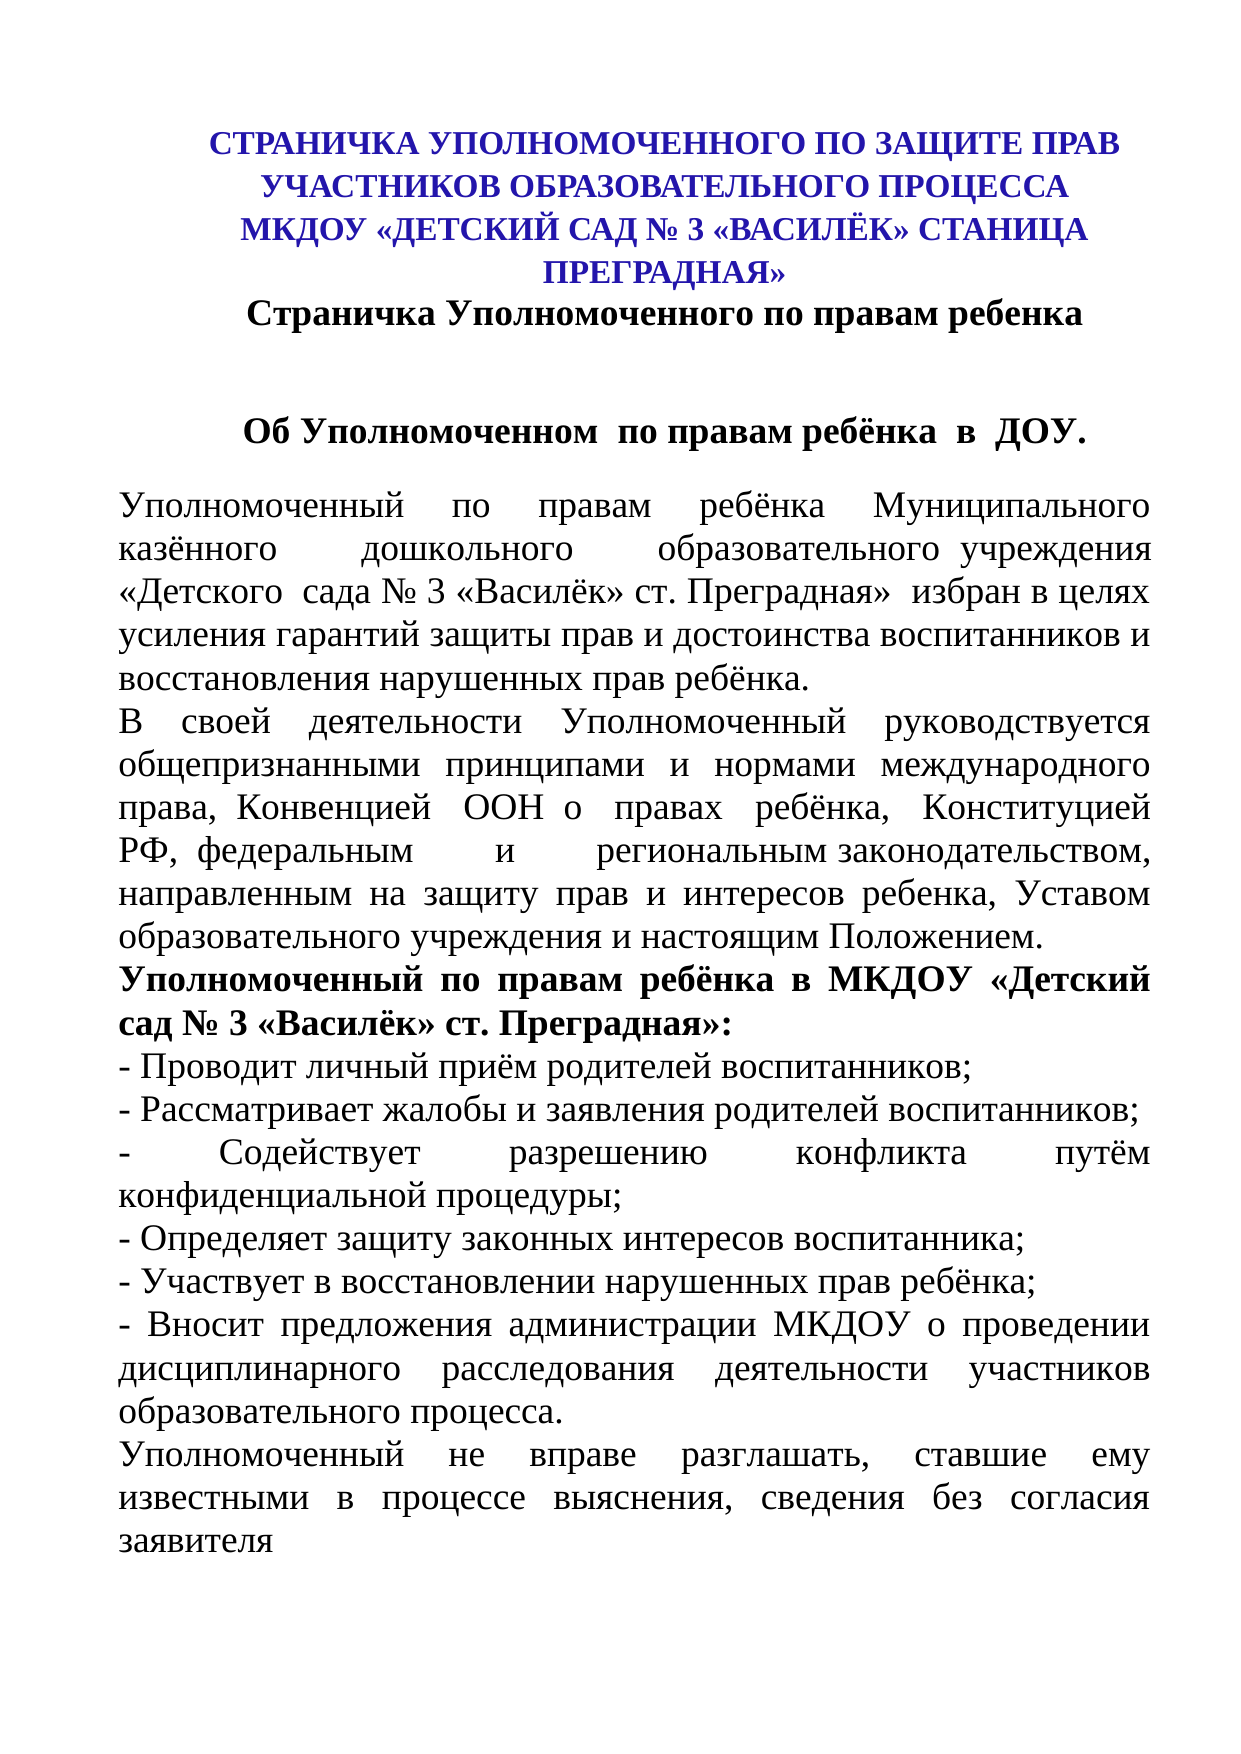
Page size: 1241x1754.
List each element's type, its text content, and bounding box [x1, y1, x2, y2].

text - Рассматривает жалобы и заявления родителей воспитанников; [118, 1086, 1152, 1129]
text - Содействует разрешению конфликта путём конфиденциальной процедуры; [118, 1129, 1152, 1216]
text В своей деятельности Уполномоченный руководствуется общепризнанными принципами и нормами международного права, Конвенцией ООН о правах ребёнка, Конституцией РФ, федеральным и региональным законодательством, направленным на защиту прав и интересов ребенка, Уставом образовательного учреждения и настоящим Положением. [118, 698, 1152, 957]
text - Участвует в восстановлении нарушенных прав ребёнка; [118, 1259, 1152, 1302]
text - Определяет защиту законных интересов воспитанника; [118, 1216, 1152, 1259]
text СТРАНИЧКА УПОЛНОМОЧЕННОГО ПО ЗАЩИТЕ ПРАВ УЧАСТНИКОВ ОБРАЗОВАТЕЛЬНОГО ПРОЦЕССА МКДОУ «ДЕТСКИЙ САД № 3 «ВАСИЛЁК» СТАНИЦА ПРЕГРАДНАЯ» Страничка Уполномоченного по правам ребенка [177, 118, 1152, 377]
text Уполномоченный не вправе разглашать, ставшие ему известными в процессе выяснения, сведения без согласия заявителя [118, 1431, 1152, 1561]
text - Проводит личный приём родителей воспитанников; [118, 1043, 1152, 1086]
text Уполномоченный по правам ребёнка в МКДОУ «Детский сад № 3 «Василёк» ст. Преградная»: [118, 957, 1152, 1043]
text Об Уполномоченном по правам ребёнка в ДОУ. [177, 408, 1152, 451]
text Уполномоченный по правам ребёнка Муниципального казённого дошкольного образовательного учреждения «Детского сада № 3 «Василёк» ст. Преградная» избран в целях усиления гарантий защиты прав и достоинства воспитанников и восстановления нарушенных прав ребёнка. [118, 482, 1152, 698]
text - Вносит предложения администрации МКДОУ о проведении дисциплинарного расследования деятельности участников образовательного процесса. [118, 1302, 1152, 1431]
